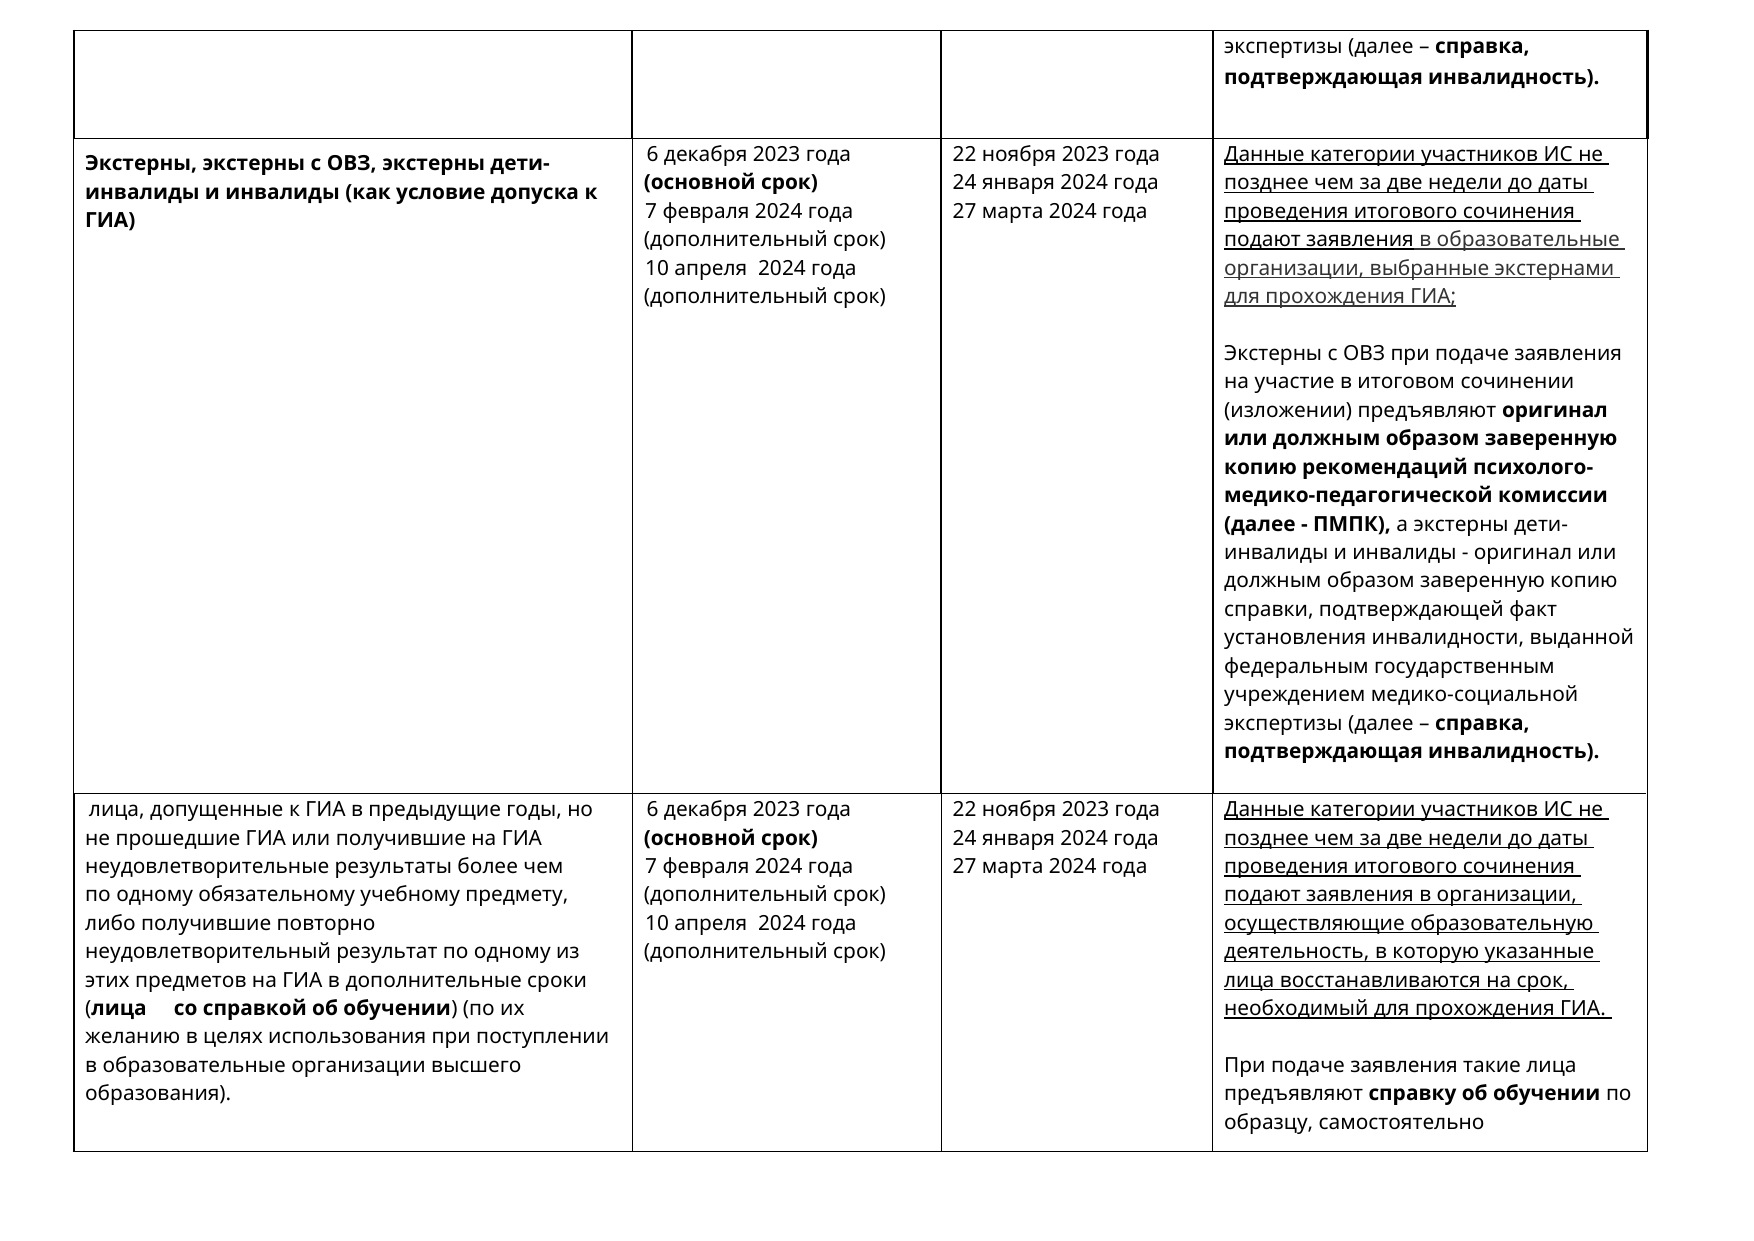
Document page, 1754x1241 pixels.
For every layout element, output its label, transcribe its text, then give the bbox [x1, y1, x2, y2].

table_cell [1213, 793, 1647, 1151]
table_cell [1214, 31, 1646, 138]
table_cell Данные категории участников ИС не позднее чем за две недели до даты проведения итогового сочинения подают заявления в образовательные организации, выбранные экстернами для прохождения ГИА; Экстерны с ОВЗ при подаче заявления на участие в итоговом сочинении (изложении) предъявляют оригинал или должным образом заверенную копию рекомендаций психолого-медико-педагогической комиссии (далее - ПМПК), а экстерны дети-инвалиды и инвалиды - оригинал или должным образом заверенную копию справки, подтверждающей факт установления инвалидности, выданной федеральным государственным учреждением медико-социальной экспертизы (далее – справка, подтверждающая инвалидность). [1214, 139, 1647, 793]
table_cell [75, 794, 632, 1151]
table_cell 22 ноября 2023 года 24 января 2024 года 27 марта 2024 года [942, 139, 1212, 793]
table_cell 6 декабря 2023 года (основной срок) 7 февраля 2024 года (дополнительный срок) 10 апреля 2024 года (дополнительный срок) [633, 139, 940, 793]
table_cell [942, 31, 1212, 138]
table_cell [75, 31, 631, 138]
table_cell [633, 794, 941, 1151]
table_cell Экстерны, экстерны с ОВЗ, экстерны дети-инвалиды и инвалиды (как условие допуска к ГИА) [74, 139, 632, 793]
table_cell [633, 31, 940, 138]
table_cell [942, 794, 1212, 1151]
